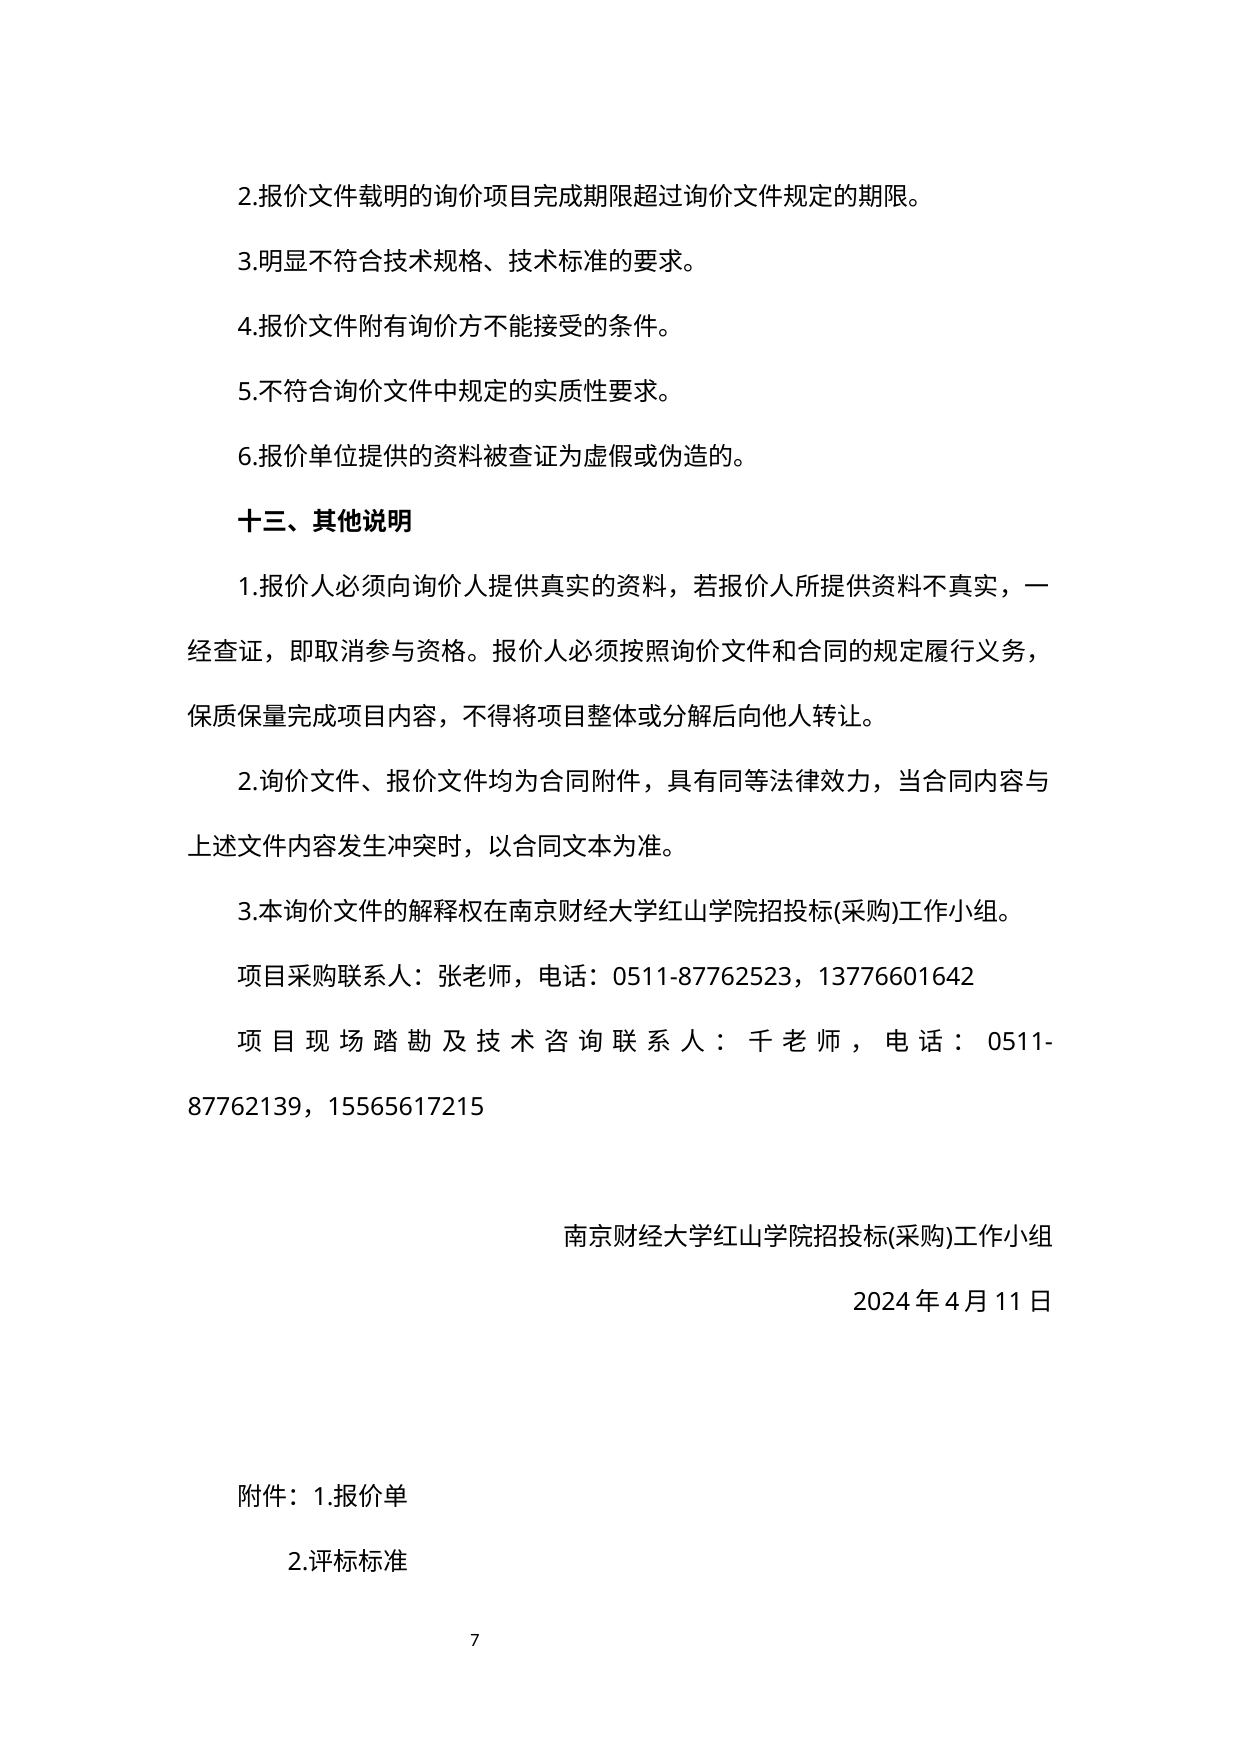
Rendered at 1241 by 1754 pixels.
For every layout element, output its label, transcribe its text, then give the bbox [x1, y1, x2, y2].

text 2024年4月11日 [231, 1267, 1053, 1332]
text 6.报价单位提供的资料被查证为虚假或伪造的。 [187, 422, 1053, 487]
text 1.报价人必须向询价人提供真实的资料，若报价人所提供资料不真实，一经查证，即取消参与资格。报价人必须按照询价文件和合同的规定履行义务，保质保量完成项目内容，不得将项目整体或分解后向他人转让。 [187, 552, 1053, 747]
text 附件：1.报价单 [187, 1462, 1053, 1527]
text 十三、其他说明 [187, 487, 1053, 552]
text 4.报价文件附有询价方不能接受的条件。 [187, 292, 1053, 357]
text 3.本询价文件的解释权在南京财经大学红山学院招投标(采购)工作小组。 [187, 877, 1053, 942]
text 3.明显不符合技术规格、技术标准的要求。 [187, 227, 1053, 292]
text 2.报价文件载明的询价项目完成期限超过询价文件规定的期限。 [187, 162, 1053, 227]
text 项目采购联系人：张老师，电话：0511-87762523，13776601642 [187, 942, 1053, 1007]
text 2.询价文件、报价文件均为合同附件，具有同等法律效力，当合同内容与上述文件内容发生冲突时，以合同文本为准。 [187, 747, 1053, 877]
text 2.评标标准 [187, 1527, 1053, 1592]
text 项目现场踏勘及技术咨询联系人：千老师，电话：0511-87762139，15565617215 [187, 1007, 1053, 1137]
text 南京财经大学红山学院招投标(采购)工作小组 [231, 1202, 1053, 1267]
text 5.不符合询价文件中规定的实质性要求。 [187, 357, 1053, 422]
